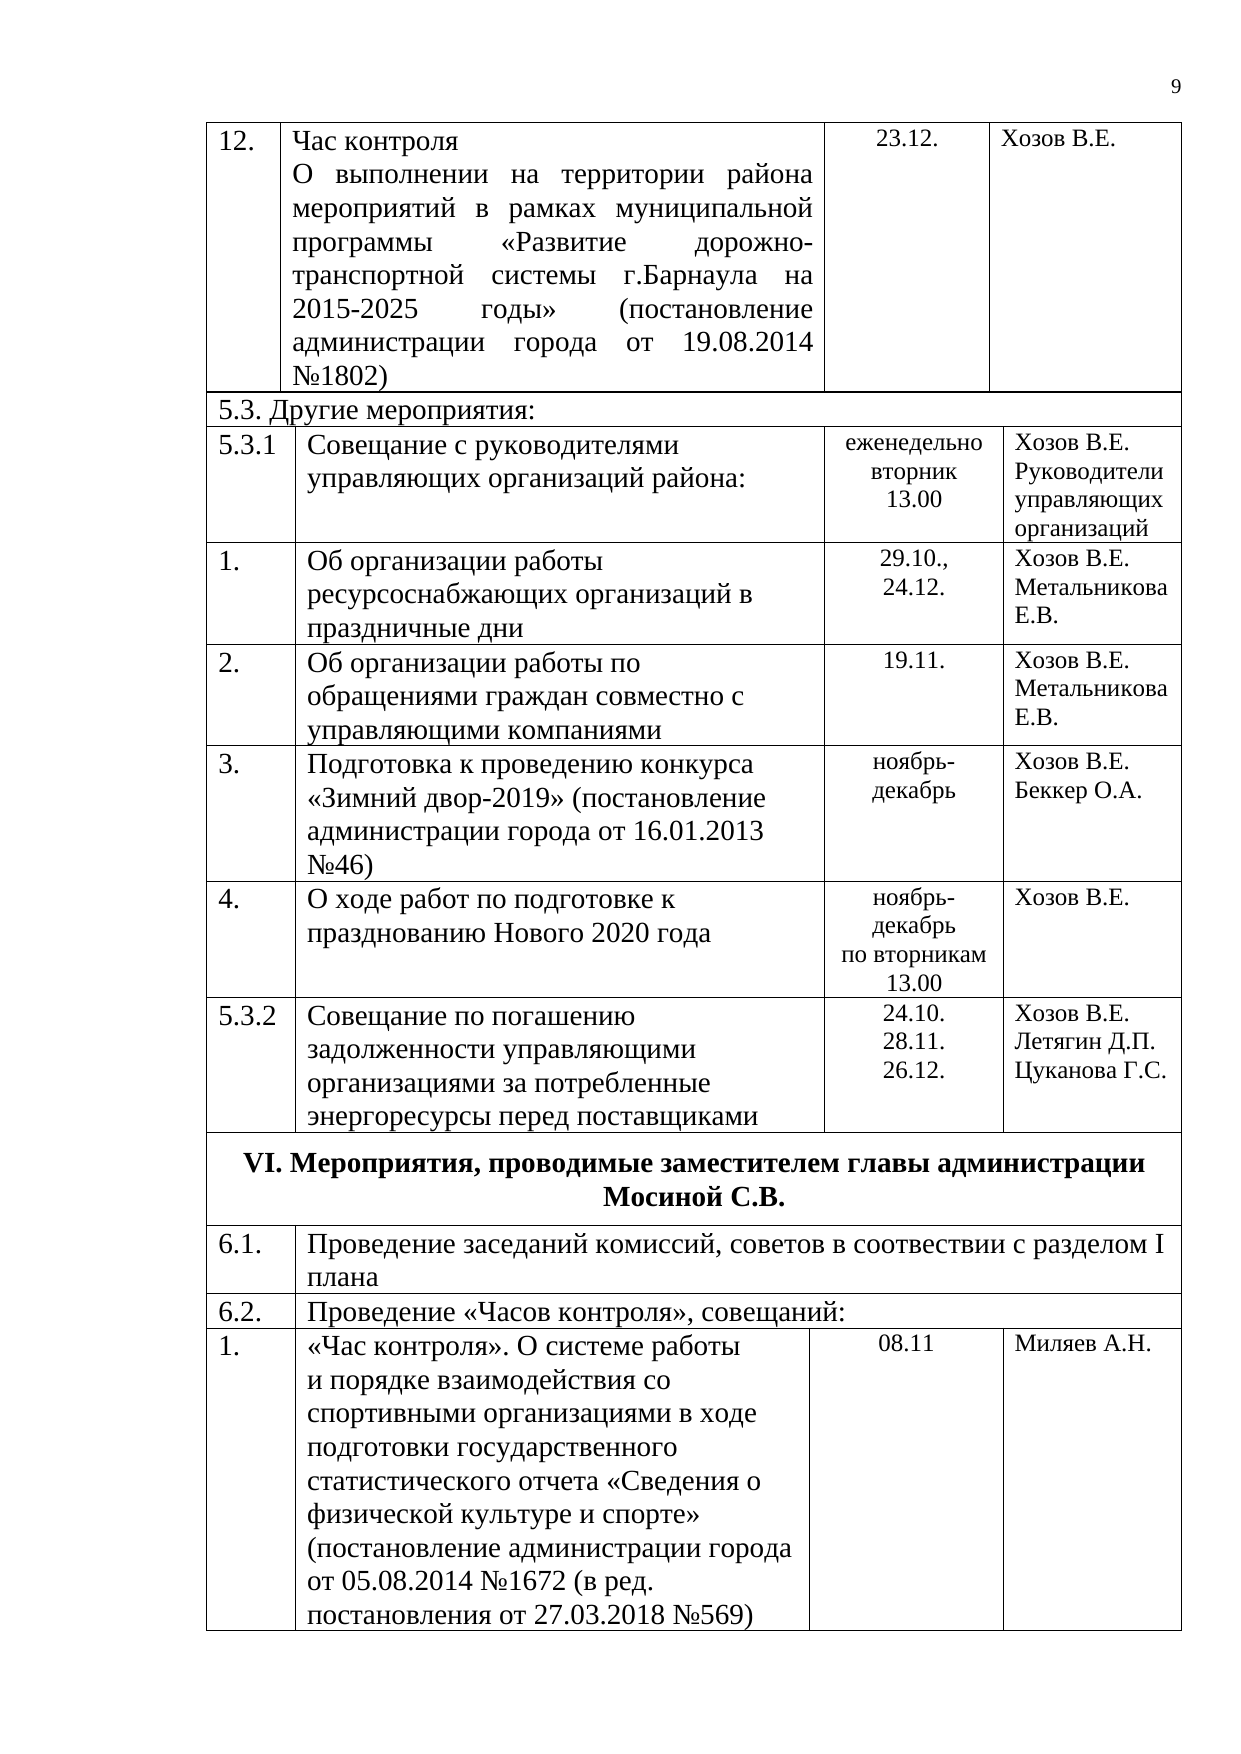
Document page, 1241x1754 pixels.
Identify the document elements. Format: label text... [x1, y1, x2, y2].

table_cell 19.11. [825, 645, 1003, 745]
table_cell Об организации работы ресурсоснабжающих организаций в праздничные дни [296, 543, 824, 644]
table_cell 6.1. [207, 1226, 295, 1293]
table_cell Хозов В.Е. [1004, 882, 1181, 997]
table_cell [207, 882, 295, 997]
table_cell Хозов В.Е. [990, 123, 1181, 391]
table_cell 24.10. 28.11. 26.12. [825, 998, 1003, 1132]
table_cell Хозов В.Е. Руководители управляющих организаций [1004, 427, 1181, 542]
table_cell Час контроля О выполнении на территории района мероприятий в рамках муниципальной программы «Развитие дорожно-транспортной системы г.Барнаула на 2015-2025 годы» (постановление администрации города от 19.08.2014 №1802) [281, 123, 824, 391]
table_cell Совещание по погашению задолженности управляющими организациями за потребленные энергоресурсы перед поставщиками [296, 998, 824, 1132]
table_cell [207, 746, 295, 881]
table_cell [207, 123, 280, 391]
table_cell Миляев А.Н. [1004, 1329, 1181, 1630]
table_cell [207, 645, 295, 745]
table_cell Хозов В.Е. Метальникова Е.В. [1004, 645, 1181, 745]
table_cell [207, 543, 295, 644]
table_cell Проведение «Часов контроля», совещаний: [296, 1294, 1181, 1327]
table_cell Хозов В.Е. Метальникова Е.В. [1004, 543, 1181, 644]
table_cell Хозов В.Е. Беккер О.А. [1004, 746, 1181, 881]
table_cell VI. Мероприятия, проводимые заместителем главы администрации Мосиной С.В. [207, 1133, 1181, 1225]
table_cell 5.3.2 [207, 998, 295, 1132]
table_cell 29.10., 24.12. [825, 543, 1003, 644]
table_cell 5.3. Другие мероприятия: [207, 393, 1181, 426]
table_cell Об организации работы по обращениями граждан совместно с управляющими компаниями [296, 645, 824, 745]
table_cell «Час контроля». О системе работы и порядке взаимодействия со спортивными организациями в ходе подготовки государственного статистического отчета «Сведения о физической культуре и спорте» (постановление администрации города от 05.08.2014 №1672 (в ред. постановления от 27.03.2018 №569) [296, 1329, 809, 1630]
table_cell Совещание с руководителями управляющих организаций района: [296, 427, 824, 542]
table_cell Проведение заседаний комиссий, советов в соотвествии с разделом I плана [296, 1226, 1181, 1293]
table_cell Подготовка к проведению конкурса «Зимний двор-2019» (постановление администрации города от 16.01.2013 №46) [296, 746, 824, 881]
table_cell Хозов В.Е. Летягин Д.П. Цуканова Г.С. [1004, 998, 1181, 1132]
table_cell еженедельно вторник 13.00 [825, 427, 1003, 542]
table_cell 6.2. [207, 1294, 295, 1327]
table_cell 23.12. [825, 123, 989, 391]
table_cell О ходе работ по подготовке к празднованию Нового 2020 года [296, 882, 824, 997]
table_cell [207, 1329, 295, 1630]
table_cell ноябрь-декабрь по вторникам 13.00 [825, 882, 1003, 997]
table_cell ноябрь-декабрь [825, 746, 1003, 881]
table_cell 08.11 [810, 1329, 1003, 1630]
table_cell 5.3.1 [207, 427, 295, 542]
